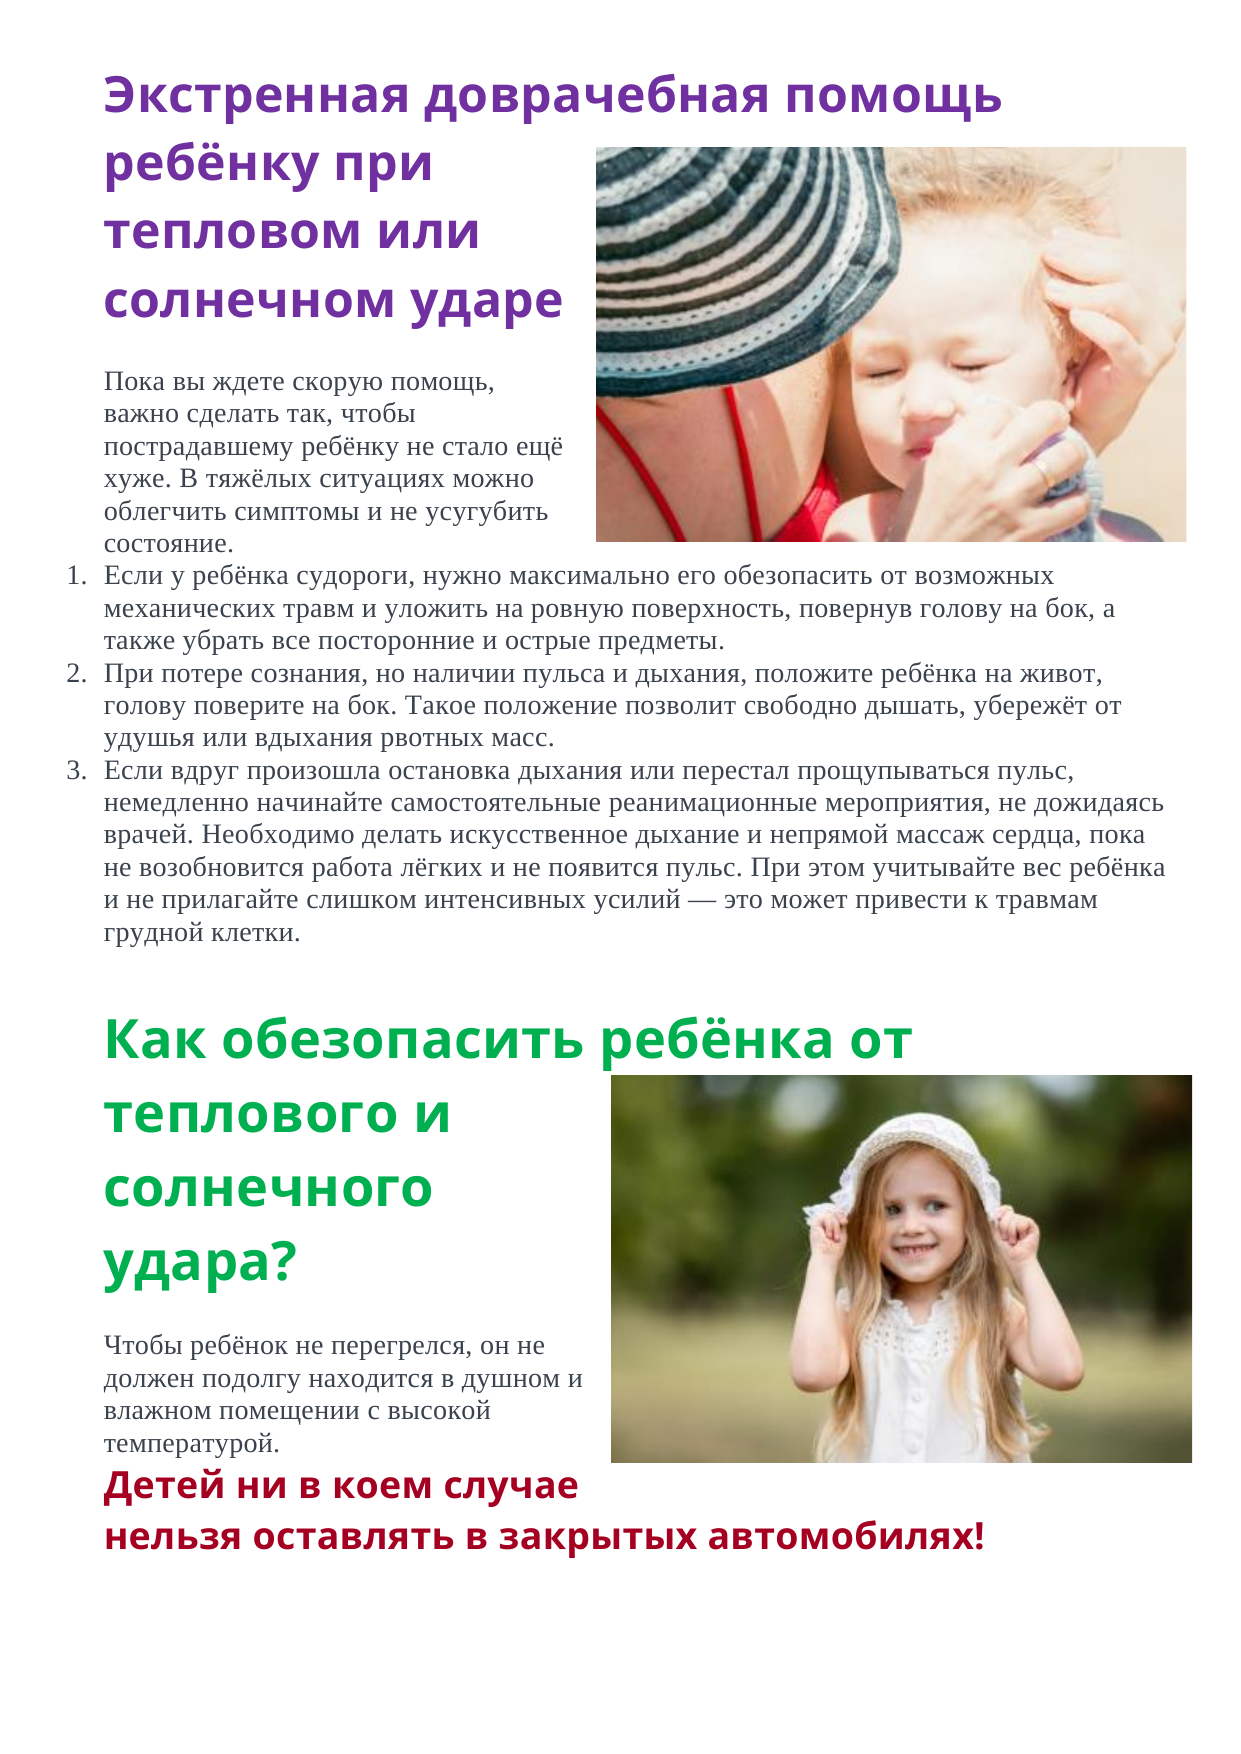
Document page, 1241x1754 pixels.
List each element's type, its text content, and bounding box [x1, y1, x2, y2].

text Чтобы ребёнок не перегрелся, он не должен подолгу находится в душном и влажном помещении с высокой температурой. [103, 1328, 611, 1458]
list Если у ребёнка судороги, нужно максимально его обезопасить от возможных механических травм и уложить на ровную поверхность, повернув голову на бок, а также убрать все посторонние и острые предметы. [66, 558, 1181, 656]
text Как обезопасить ребёнка от теплового и солнечного удара? [103, 1001, 1181, 1296]
text Детей ни в коем случае нельзя оставлять в закрытых автомобилях! [103, 1458, 1181, 1560]
list Если вдруг произошла остановка дыхания или перестал прощупываться пульс, немедленно начинайте самостоятельные реанимационные мероприятия, не дожидаясь врачей. Необходимо делать искусственное дыхание и непрямой массаж сердца, пока не возобновится работа лёгких и не появится пульс. При этом учитывайте вес ребёнка и не прилагайте слишком интенсивных усилий — это может привести к травмам грудной клетки. [66, 753, 1181, 947]
picture [596, 147, 1187, 542]
list При потере сознания, но наличии пульса и дыхания, положите ребёнка на живот, голову поверите на бок. Такое положение позволит свободно дышать, убережёт от удушья или вдыхания рвотных масс. [66, 656, 1181, 753]
picture [611, 1075, 1193, 1463]
text Экстренная доврачебная помощь ребёнку при тепловом или солнечном ударе [103, 59, 1181, 332]
text Пока вы ждете скорую помощь, важно сделать так, чтобы пострадавшему ребёнку не стало ещё хуже. В тяжёлых ситуациях можно облегчить симптомы и не усугубить состояние. [103, 364, 1181, 558]
